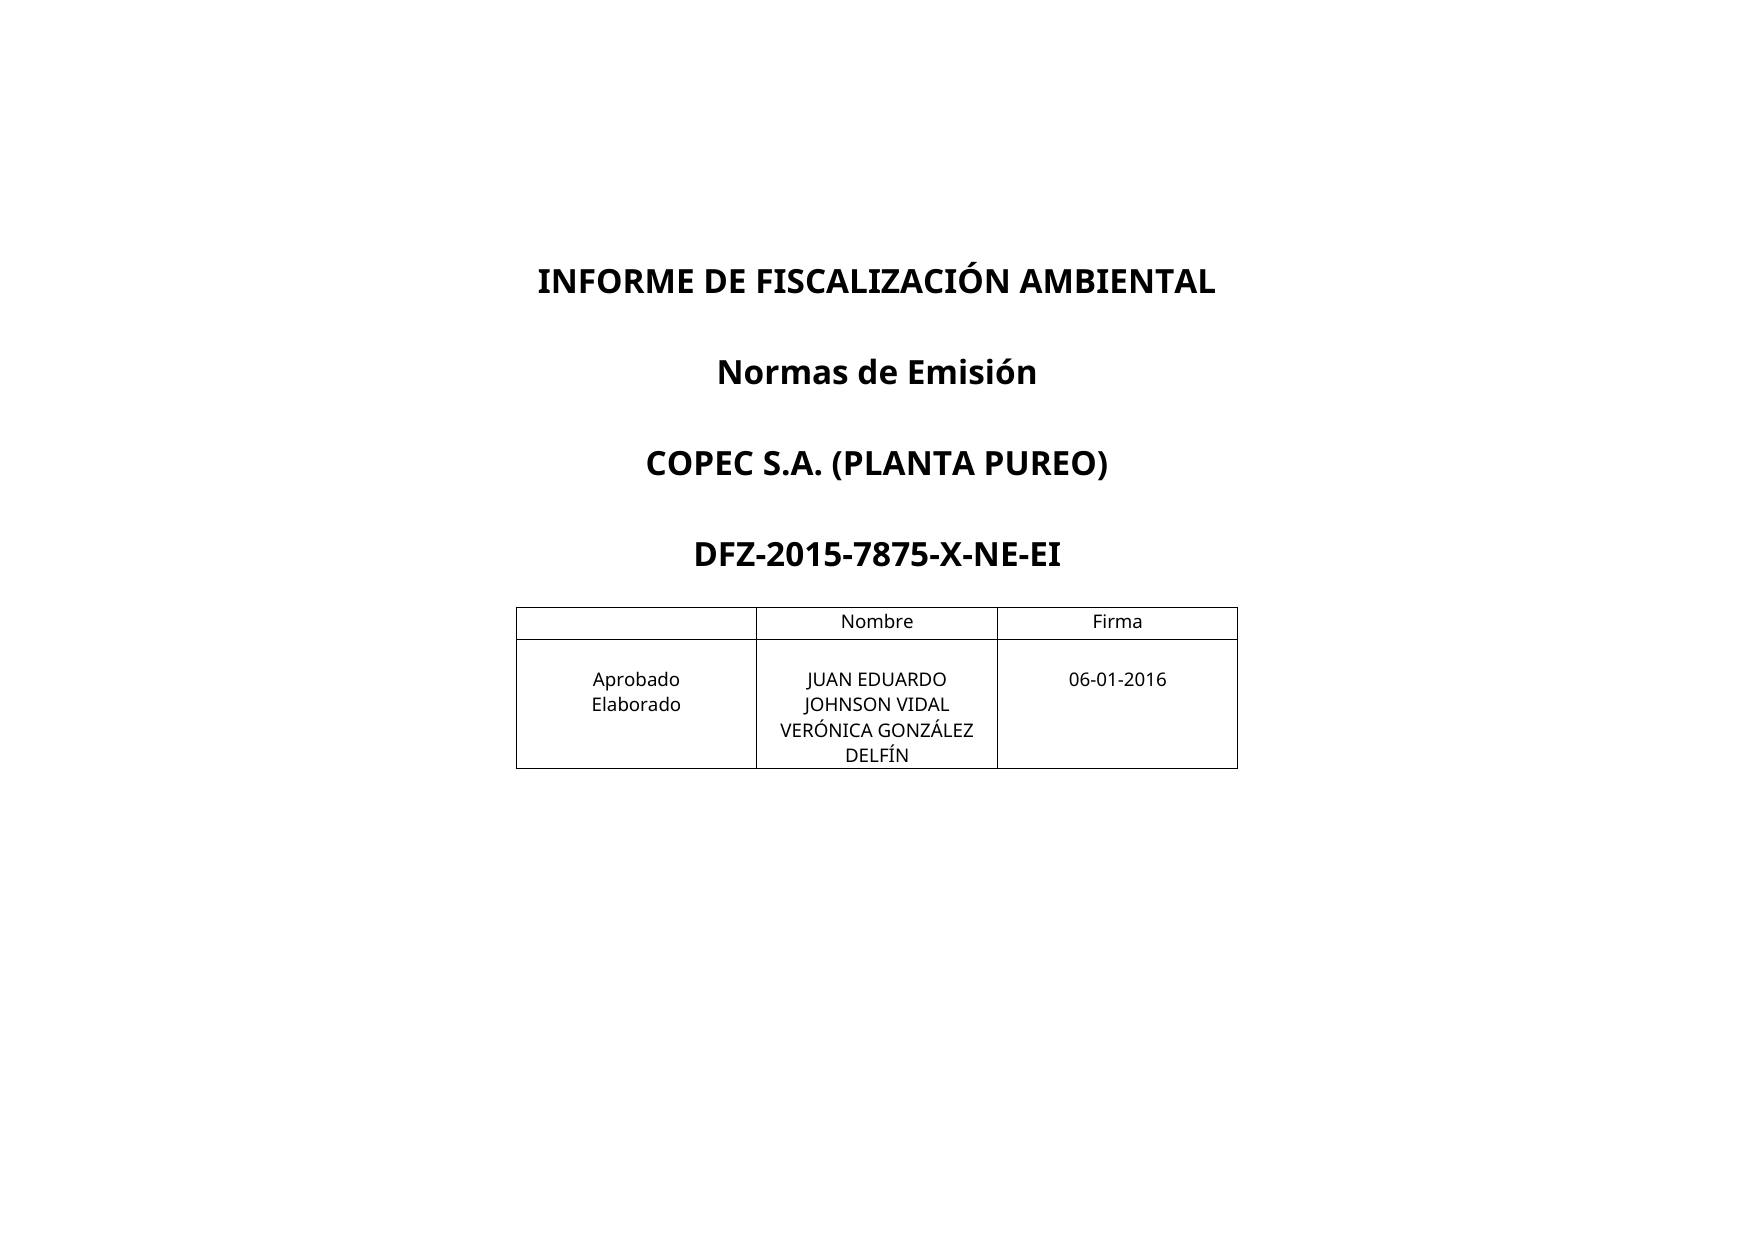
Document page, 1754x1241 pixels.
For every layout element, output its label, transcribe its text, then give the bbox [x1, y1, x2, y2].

table_header Firma [998, 608, 1237, 639]
table_header Nombre [757, 608, 997, 639]
text Normas de Emisión [150, 303, 1604, 394]
table_cell Aprobado Elaborado [517, 640, 756, 768]
table_header [517, 608, 756, 639]
text INFORME DE FISCALIZACIÓN AMBIENTAL [150, 212, 1604, 303]
table_cell JUAN EDUARDO JOHNSON VIDAL VERÓNICA GONZÁLEZ DELFÍN [757, 640, 997, 768]
table_cell 06-01-2016 [998, 640, 1237, 768]
text DFZ-2015-7875-X-NE-EI [150, 485, 1604, 576]
text COPEC S.A. (PLANTA PUREO) [150, 394, 1604, 485]
